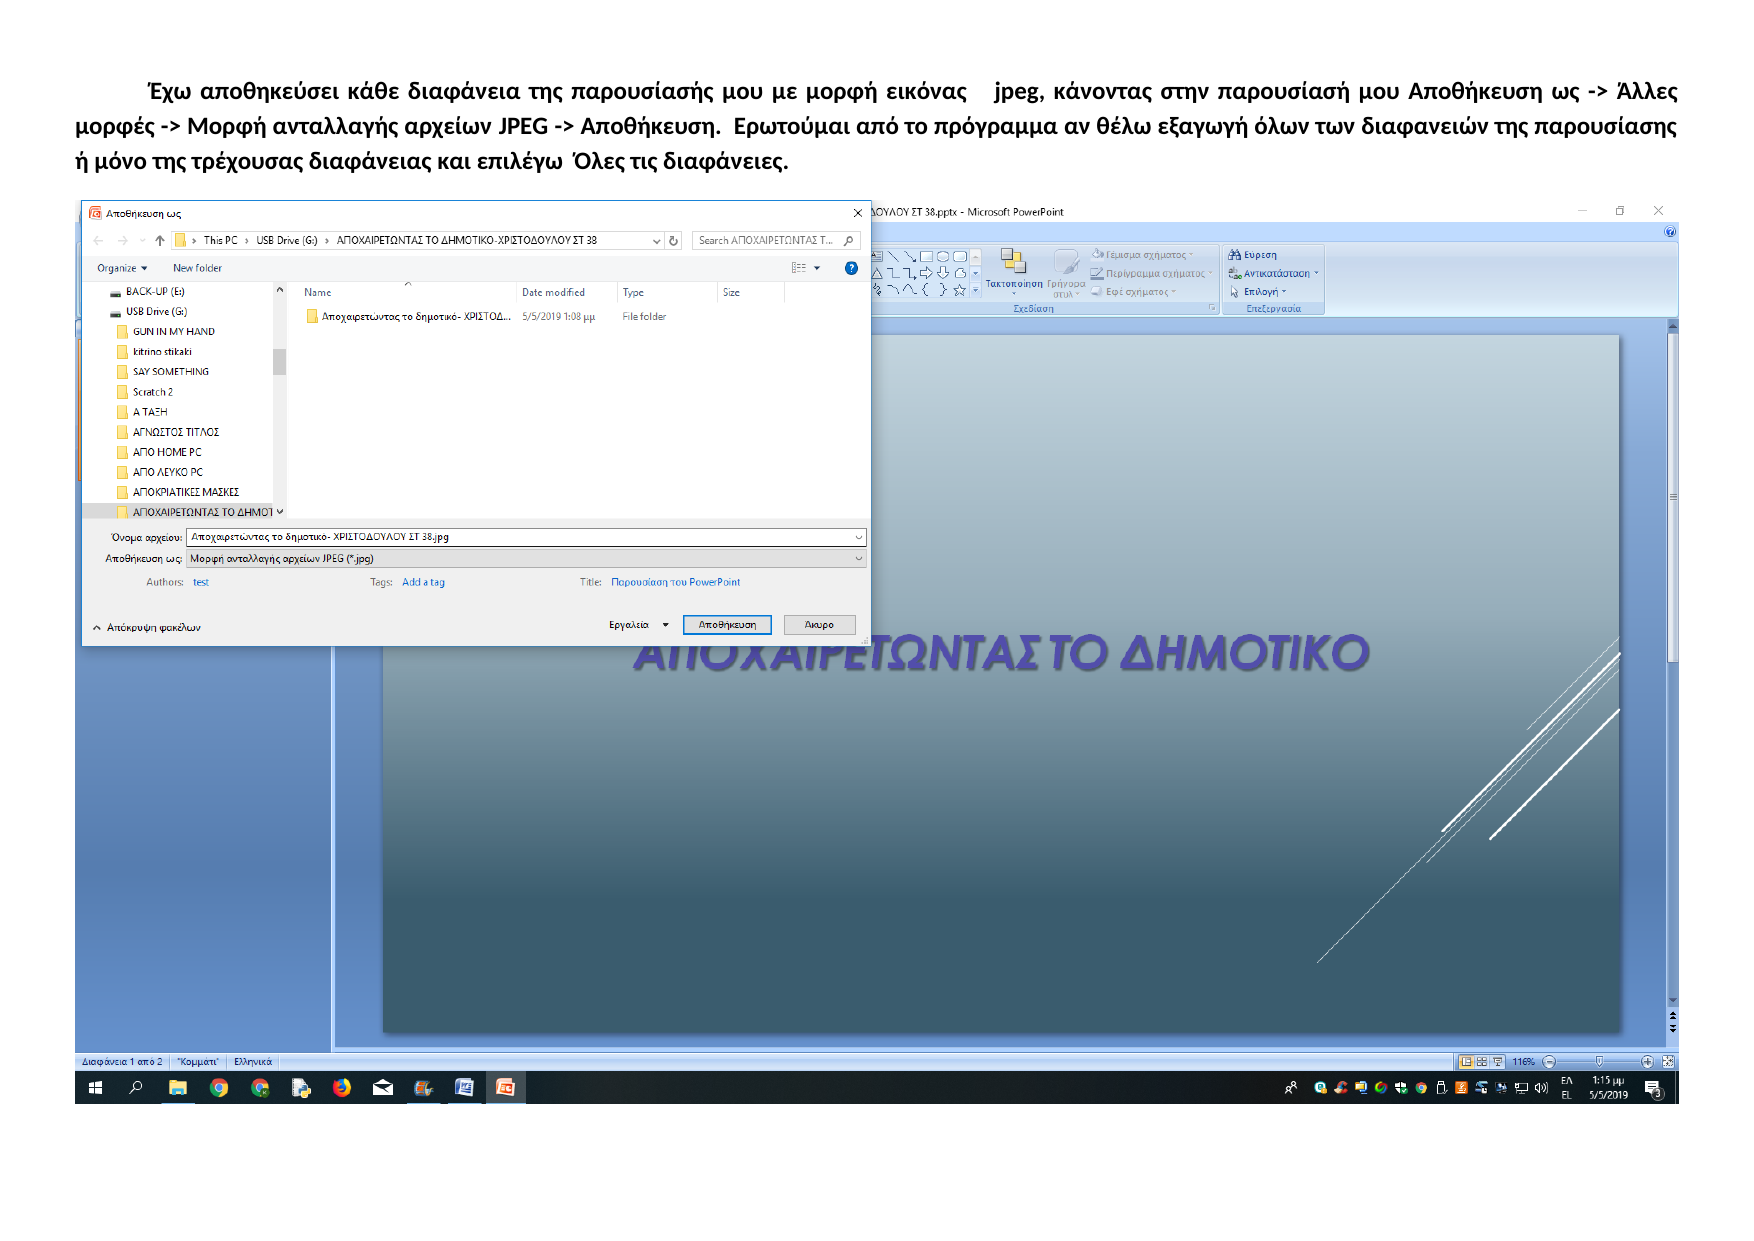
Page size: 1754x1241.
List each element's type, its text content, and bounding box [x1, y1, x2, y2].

picture [75, 200, 1679, 1104]
text Έχω αποθηκεύσει κάθε διαφάνεια της παρουσίασής μου με μορφή εικόνας jpeg, κάνοντας στην παρουσίασή μου Αποθήκευση ως -> Άλλες μορφές -> Μορφή ανταλλαγής αρχείων JPEG -> Αποθήκευση. Ερωτούμαι από το πρόγραμμα αν θέλω εξαγωγή όλων των διαφανειών της παρουσίασης ή μόνο της τρέχουσας διαφάνειας και επιλέγω Όλες τις διαφάνειες. [75, 75, 1679, 176]
